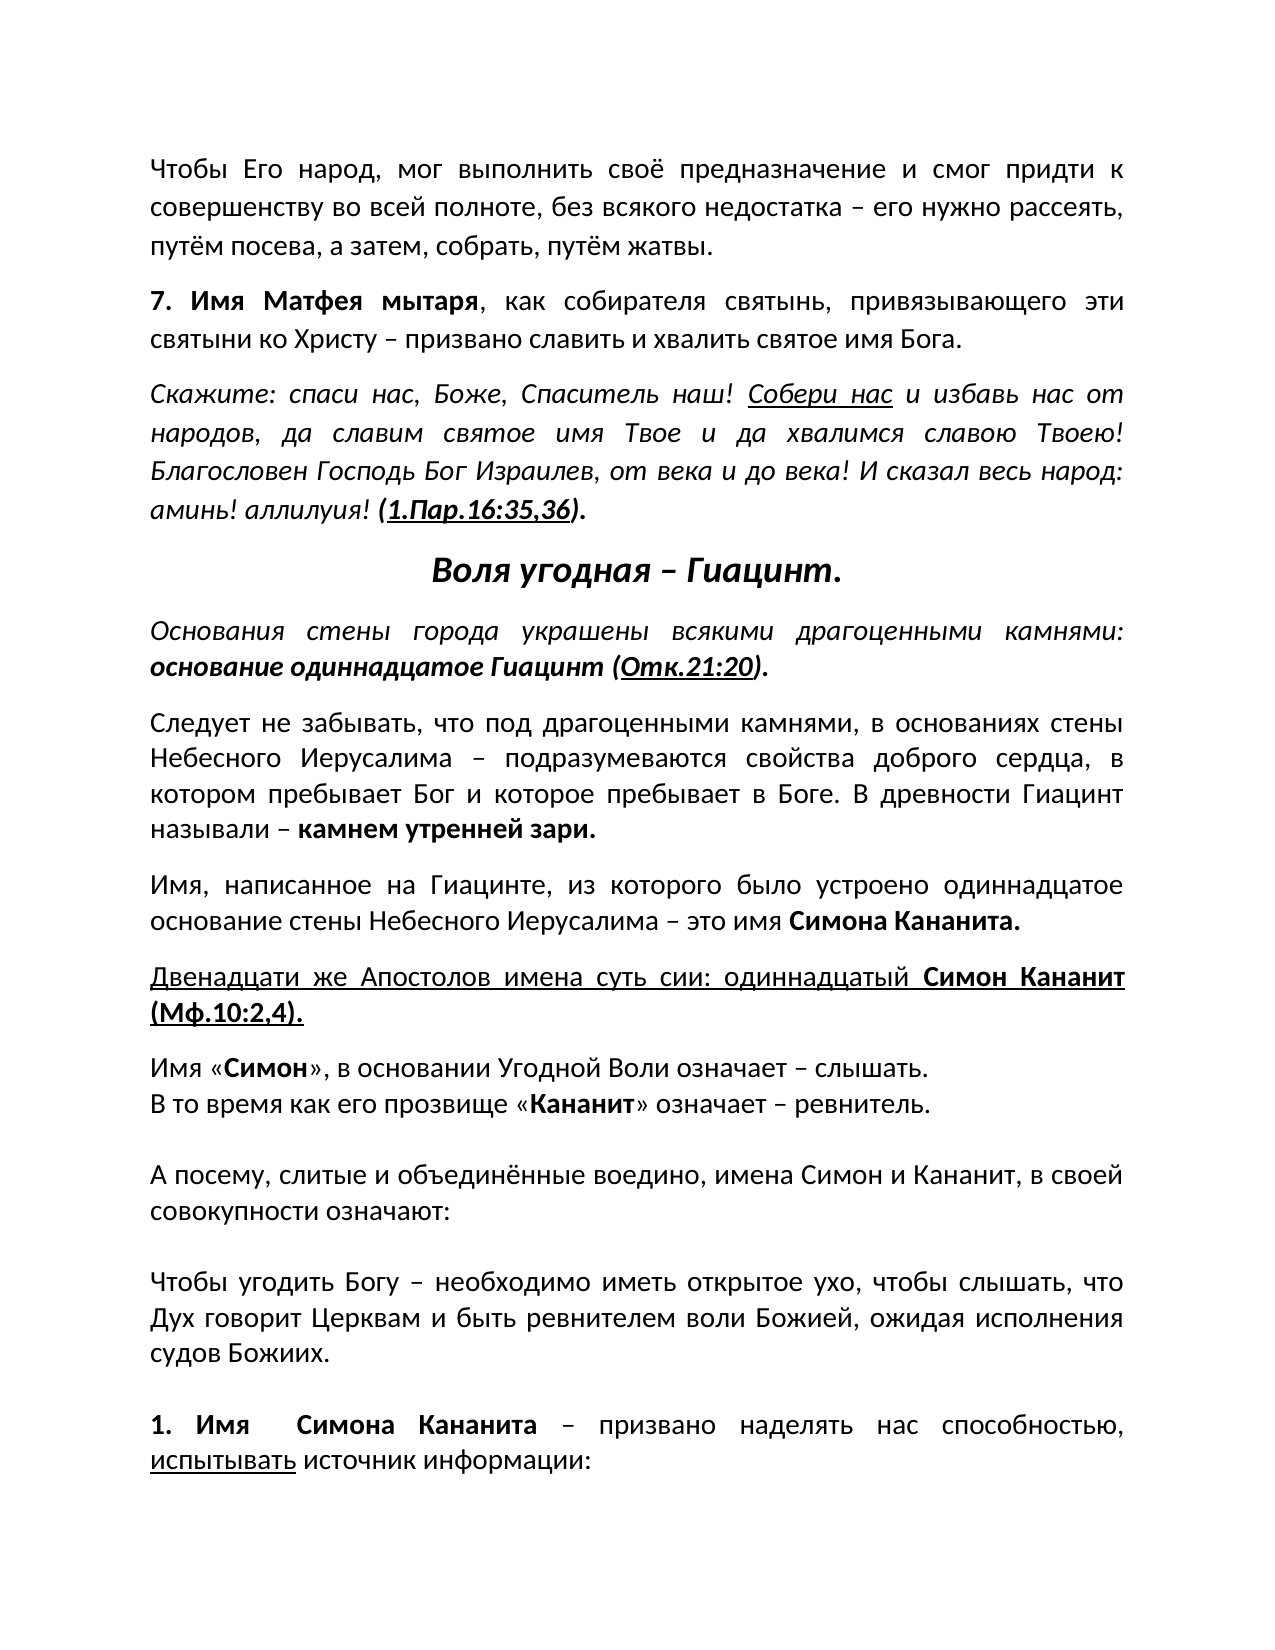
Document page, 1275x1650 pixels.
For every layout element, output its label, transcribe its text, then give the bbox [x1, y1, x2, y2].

text Следует не забывать, что под драгоценными камнями, в основаниях стены Небесного Иерусалима – подразумеваются свойства доброго сердца, в котором пребывает Бог и которое пребывает в Боге. В древности Гиацинт называли – камнем утренней зари. [150, 704, 1125, 846]
text Имя, написанное на Гиацинте, из которого было устроено одиннадцатое основание стены Небесного Иерусалима – это имя Симона Кананита. [150, 866, 1125, 938]
text В то время как его прозвище «Кананит» означает – ревнитель. [150, 1085, 1125, 1121]
text Чтобы угодить Богу – необходимо иметь открытое ухо, чтобы слышать, что Дух говорит Церквам и быть ревнителем воли Божией, ожидая исполнения судов Божиих. [150, 1263, 1125, 1370]
text Основания стены города украшены всякими драгоценными камнями: основание одиннадцатое Гиацинт (Отк.21:20). [150, 612, 1125, 683]
text А посему, слитые и объединённые воедино, имена Симон и Кананит, в своей совокупности означают: [150, 1156, 1125, 1228]
text Имя «Симон», в основании Угодной Воли означает – слышать. [150, 1049, 1125, 1085]
text Чтобы Его народ, мог выполнить своё предназначение и смог придти к совершенству во всей полноте, без всякого недостатка – его нужно рассеять, путём посева, а затем, собрать, путём жатвы. [150, 150, 1125, 262]
text Воля угодная – Гиацинт. [150, 546, 1125, 592]
text Двенадцати же Апостолов имена суть сии: одиннадцатый Симон Кананит (Мф.10:2,4). [150, 958, 1125, 988]
text 7. Имя Матфея мытаря, как собирателя святынь, привязывающего эти святыни ко Христу – призвано славить и хвалить святое имя Бога. [150, 282, 1125, 356]
text Скажите: спаси нас, Боже, Спаситель наш! Собери нас и избавь нас от народов, да славим святое имя Твое и да хвалимся славою Твоею! Благословен Господь Бог Израилев, от века и до века! И сказал весь народ: аминь! аллилуия! (1.Пар.16:35,36). [150, 376, 1125, 526]
text Двенадцати же Апостолов имена суть сии: одиннадцатый Симон Кананит (Мф.10:2,4). [150, 990, 1125, 1029]
text 1. Имя Симона Кананита – призвано наделять нас способностью, испытывать источник информации: [150, 1406, 1125, 1477]
